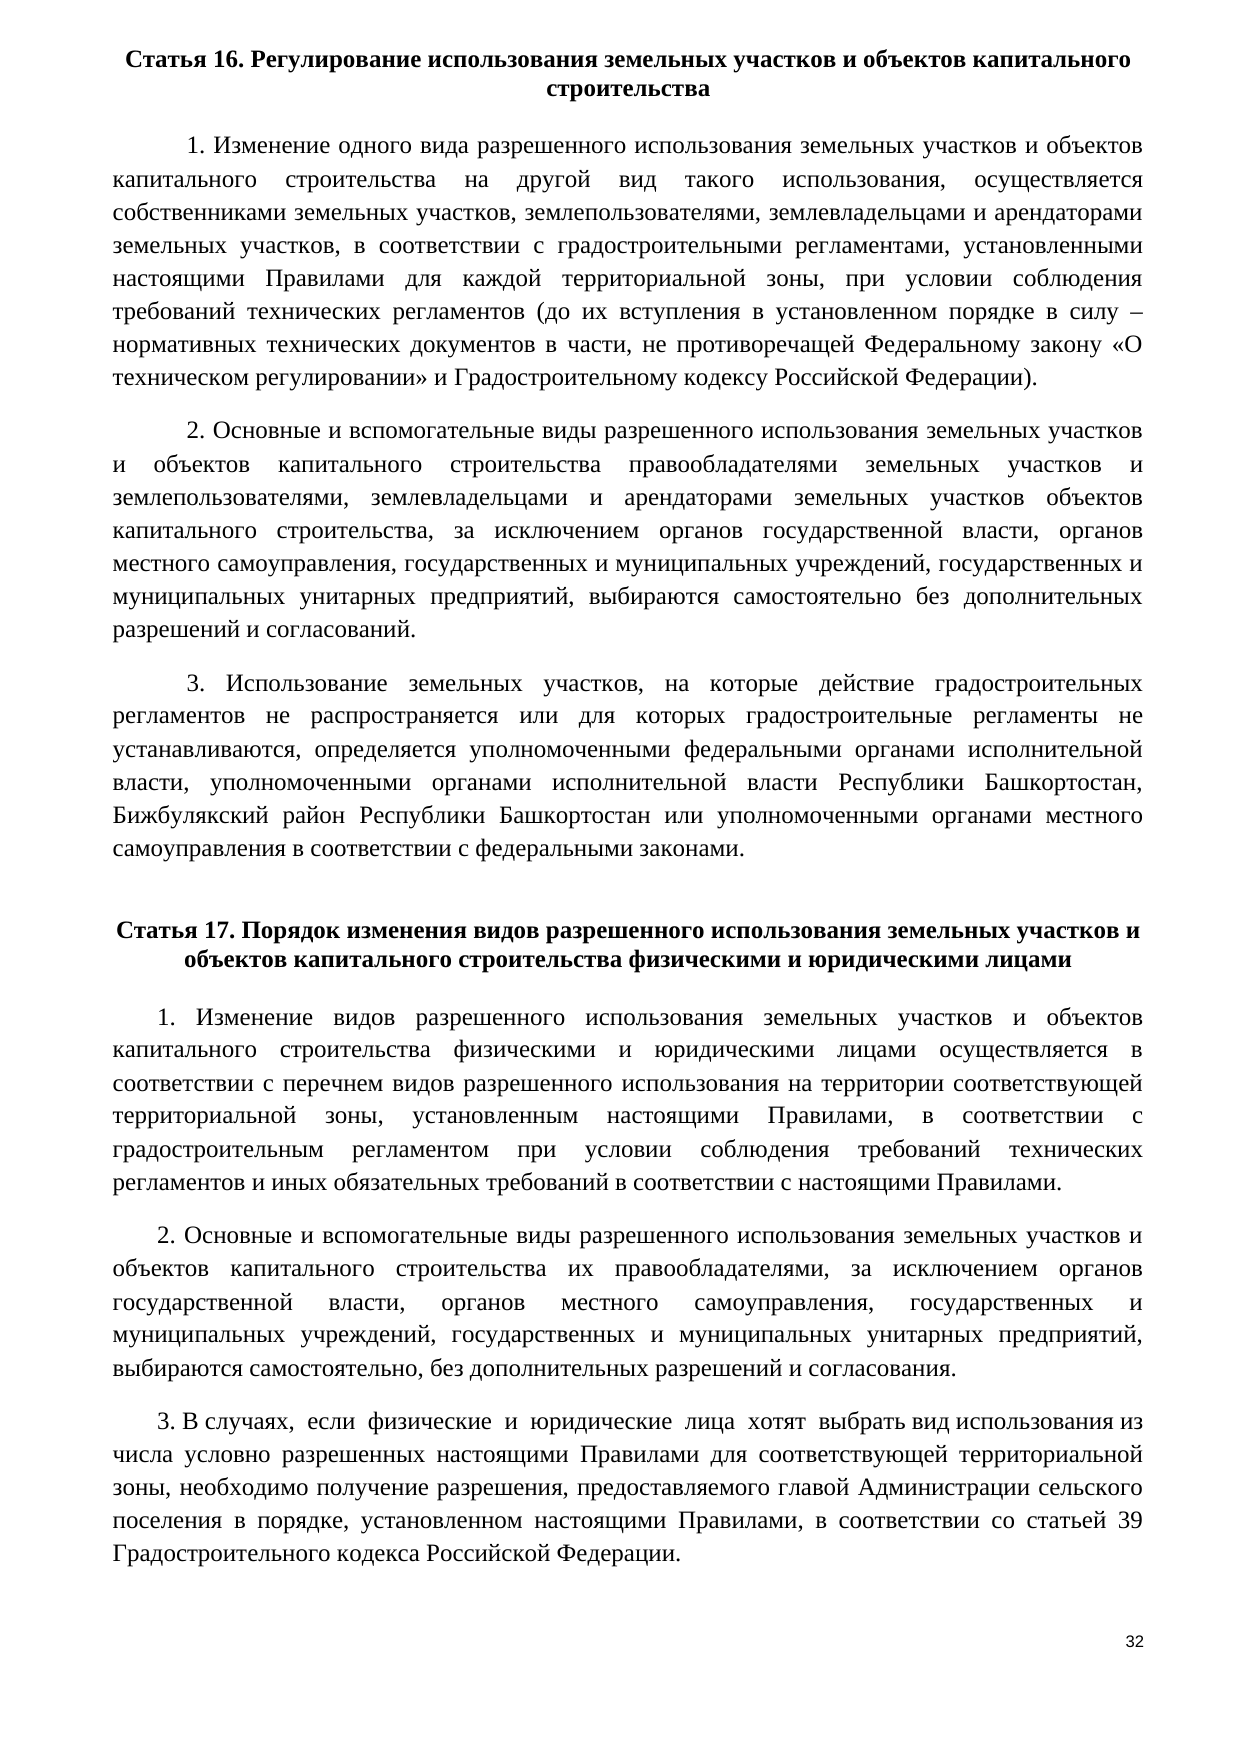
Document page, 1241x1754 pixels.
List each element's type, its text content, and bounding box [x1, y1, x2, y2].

text 1. Изменение одного вида разрешенного использования земельных участков и объектов капитального строительства на другой вид такого использования, осуществляется собственниками земельных участков, землепользователями, землевладельцами и арендаторами земельных участков, в соответствии с градостроительными регламентами, установленными настоящими Правилами для каждой территориальной зоны, при условии соблюдения требований технических регламентов (до их вступления в установленном порядке в силу – нормативных технических документов в части, не противоречащей Федеральному закону «О техническом регулировании» и Градостроительному кодексу Российской Федерации). [112, 131, 1144, 391]
text 2. Основные и вспомогательные виды разрешенного использования земельных участков и объектов капитального строительства правообладателями земельных участков и землепользователями, землевладельцами и арендаторами земельных участков объектов капитального строительства, за исключением органов государственной власти, органов местного самоуправления, государственных и муниципальных учреждений, государственных и муниципальных унитарных предприятий, выбираются самостоятельно без дополнительных разрешений и согласований. [112, 416, 1144, 642]
text 3. Использование земельных участков, на которые действие градостроительных регламентов не распространяется или для которых градостроительные регламенты не устанавливаются, определяется уполномоченными федеральными органами исполнительной власти, уполномоченными органами исполнительной власти Республики Башкортостан, Бижбулякский район Республики Башкортостан или уполномоченными органами местного самоуправления в соответствии с федеральными законами. [112, 668, 1144, 861]
subtitle Статья 16. Регулирование использования земельных участков и объектов капитального строительства [112, 44, 1144, 102]
text 1. Изменение видов разрешенного использования земельных участков и объектов капитального строительства физическими и юридическими лицами осуществляется в соответствии с перечнем видов разрешенного использования на территории соответствующей территориальной зоны, установленным настоящими Правилами, в соответствии с градостроительным регламентом при условии соблюдения требований технических регламентов и иных обязательных требований в соответствии с настоящими Правилами. [112, 1002, 1144, 1195]
text 2. Основные и вспомогательные виды разрешенного использования земельных участков и объектов капитального строительства их правообладателями, за исключением органов государственной власти, органов местного самоуправления, государственных и муниципальных учреждений, государственных и муниципальных унитарных предприятий, выбираются самостоятельно, без дополнительных разрешений и согласования. [112, 1221, 1144, 1381]
text 3. В случаях, если физические и юридические лица хотят выбрать вид использования из числа условно разрешенных настоящими Правилами для соответствующей территориальной зоны, необходимо получение разрешения, предоставляемого главой Администрации сельского поселения в порядке, установленном настоящими Правилами, в соответствии со статьей 39 Градостроительного кодекса Российской Федерации. [112, 1406, 1144, 1567]
text Статья 17. Порядок изменения видов разрешенного использования земельных участков и объектов капитального строительства физическими и юридическими лицами [112, 915, 1144, 973]
